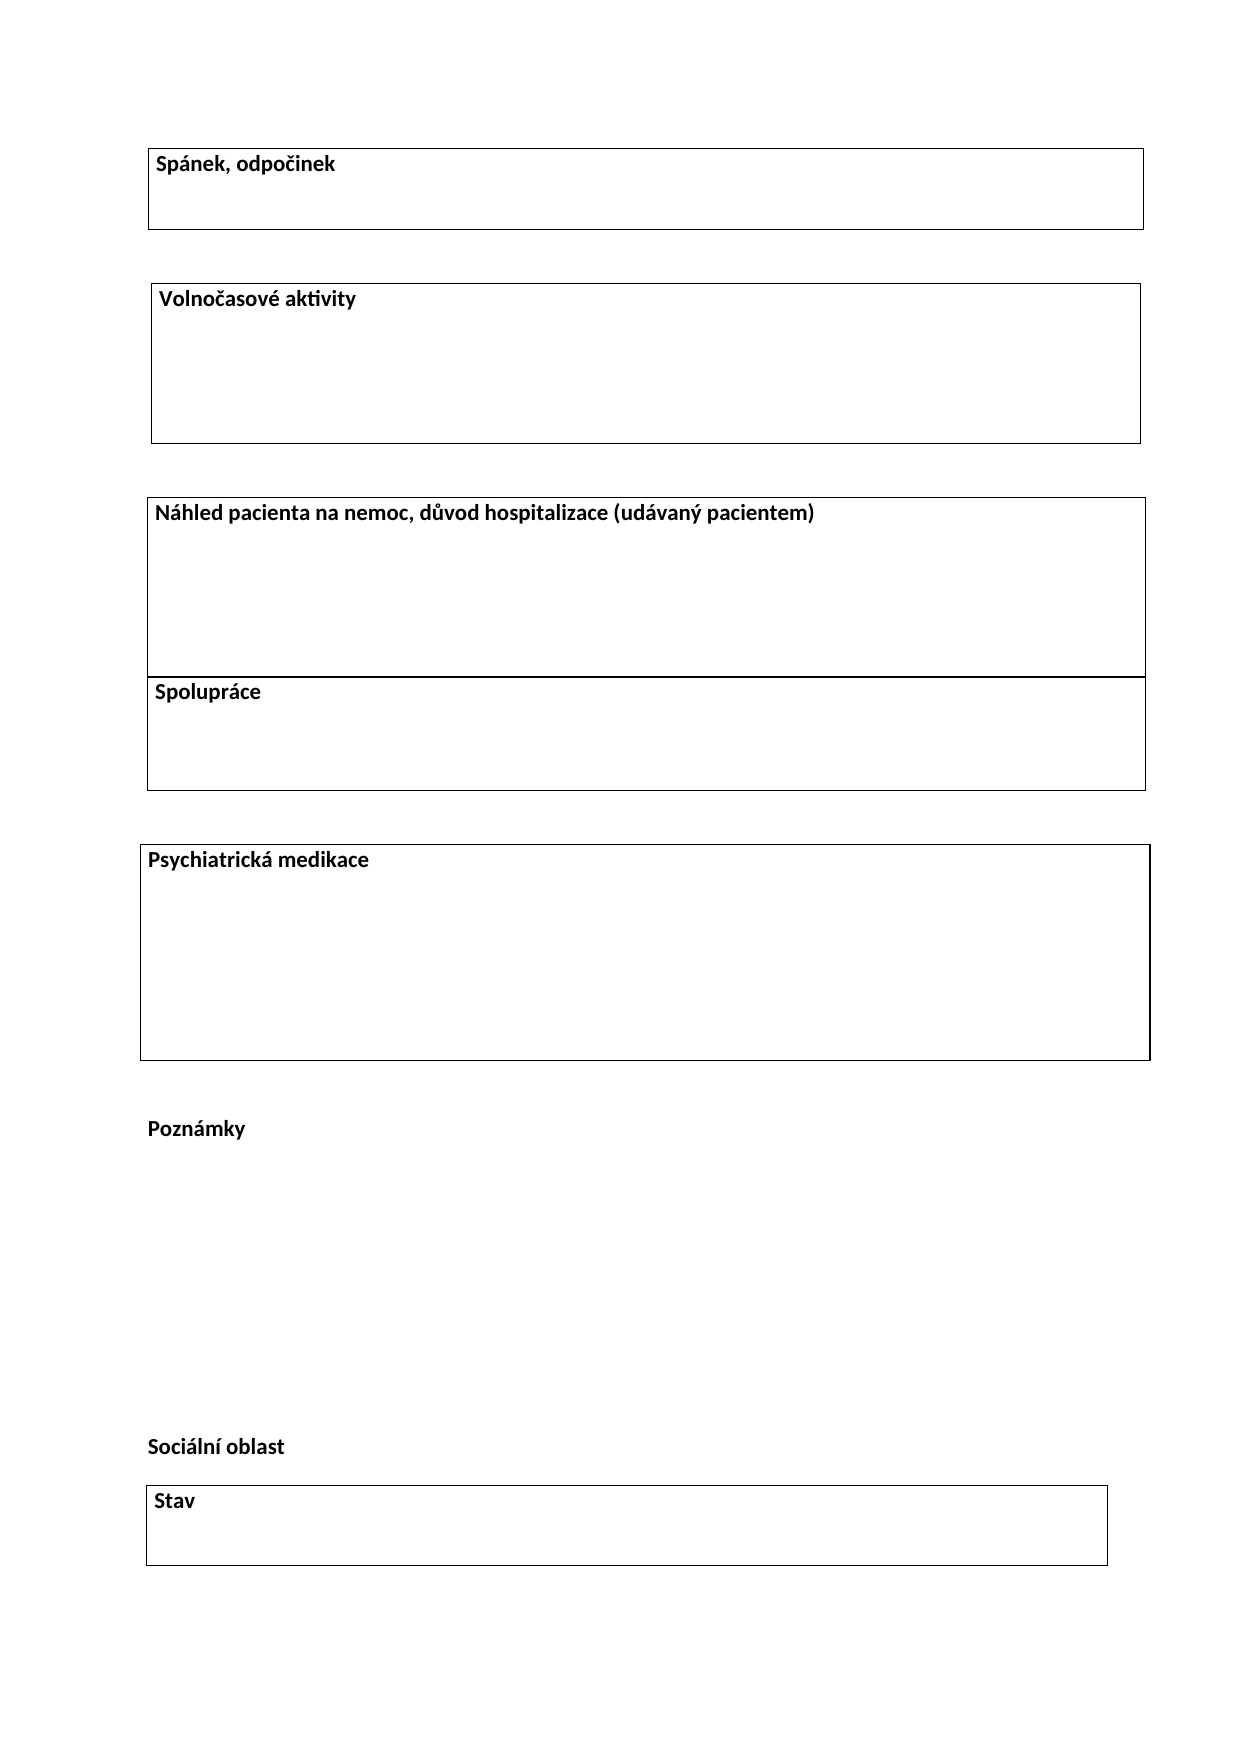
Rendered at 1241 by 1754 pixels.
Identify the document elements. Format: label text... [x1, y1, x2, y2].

table_header Psychiatrická medikace [141, 845, 1149, 1059]
text Poznámky [148, 1114, 1093, 1142]
table_cell Spolupráce [148, 678, 1145, 789]
table_header Spánek, odpočinek [149, 149, 1143, 229]
table_header Stav [147, 1486, 1107, 1564]
table_header Náhled pacienta na nemoc, důvod hospitalizace (udávaný pacientem) [148, 498, 1145, 676]
text Sociální oblast [148, 1432, 1093, 1460]
table_header Volnočasové aktivity [152, 284, 1140, 443]
